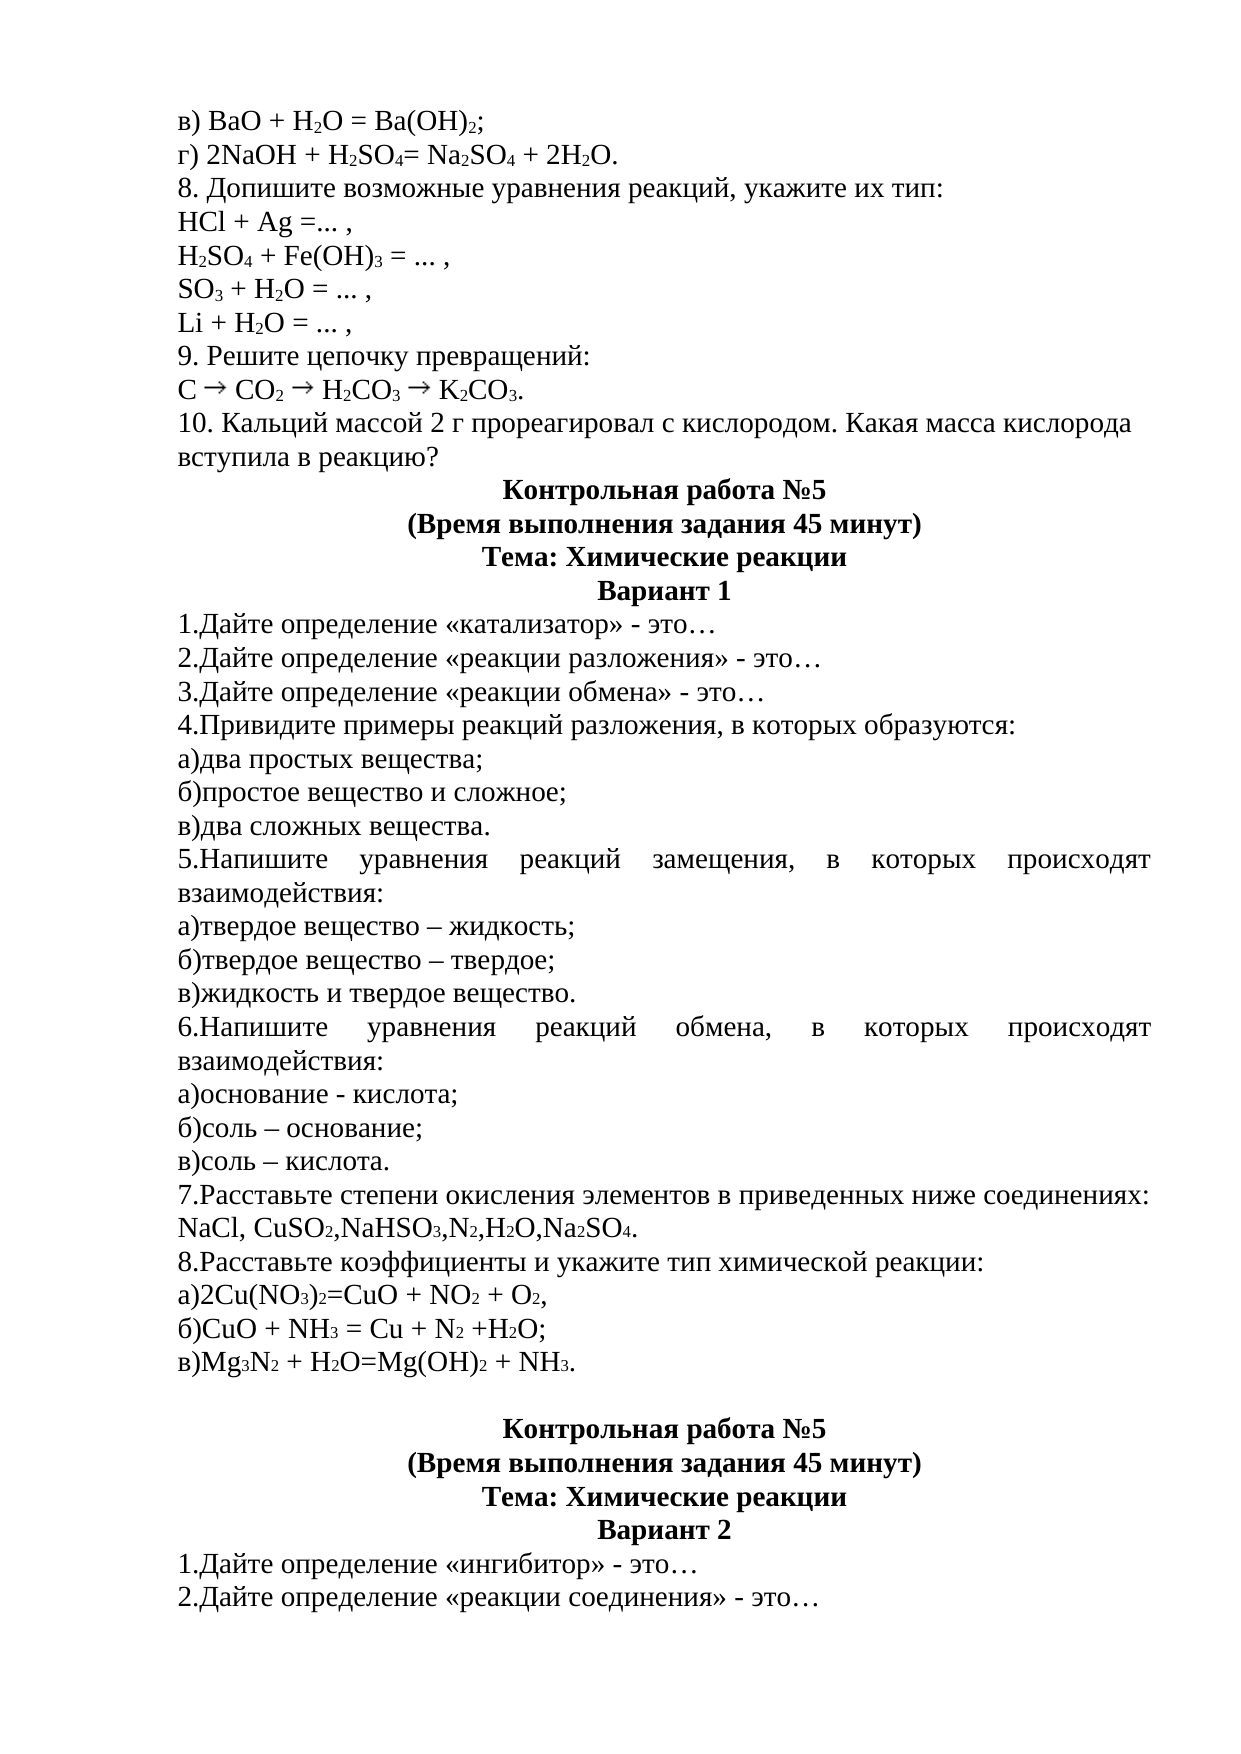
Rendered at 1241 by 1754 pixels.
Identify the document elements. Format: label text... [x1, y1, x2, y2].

text (Время выполнения задания 45 минут) [177, 1445, 1152, 1479]
text Тема: Химические реакции [177, 539, 1152, 573]
text NaCl, CuSO2,NaHSO3,N2,H2O,Na2SO4. [177, 1210, 1152, 1244]
text 10. Кальций массой 2 г прореагировал с кислородом. Какая масса кислорода вступила в реакцию? [177, 405, 1152, 472]
text б)CuO + NH3 = Cu + N2 +H2O; [177, 1311, 1152, 1344]
text 2.Дайте определение «реакции разложения» - это… [177, 640, 1152, 674]
text 3.Дайте определение «реакции обмена» - это… [177, 674, 1152, 707]
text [177, 103, 1152, 171]
text Вариант 1 [177, 573, 1152, 607]
text в)два сложных вещества. [177, 808, 1152, 841]
text в)жидкость и твердое вещество. [177, 976, 1152, 1009]
text в)Mg3N2 + H2O=Mg(OH)2 + NH3. [177, 1344, 1152, 1378]
text 1.Дайте определение «ингибитор» - это… [177, 1546, 1152, 1579]
text 6.Напишите уравнения реакций обмена, в которых происходят взаимодействия: [177, 1009, 1152, 1076]
text 8.Расставьте коэффициенты и укажите тип химической реакции: [177, 1244, 1152, 1277]
text а)основание - кислота; [177, 1076, 1152, 1110]
text б)простое вещество и сложное; [177, 774, 1152, 808]
text 8. Допишите возможные уравнения реакций, укажите их тип: [177, 171, 1152, 204]
text (Время выполнения задания 45 минут) [177, 506, 1152, 539]
text C CO2 H2CO3 K2CO3. [177, 372, 1152, 405]
text а)два простых вещества; [177, 741, 1152, 774]
text 7.Расставьте степени окисления элементов в приведенных ниже соединениях: [177, 1177, 1152, 1210]
picture [203, 375, 228, 399]
text HCl + Ag =... , H2SO4 + Fe(OH)3 = ... , SO3 + H2O = ... , Li + H2O = ... , 9. Решите цепочку превращений: [177, 204, 1152, 372]
text Тема: Химические реакции [177, 1479, 1152, 1512]
text Контрольная работа №5 [177, 472, 1152, 506]
text 1.Дайте определение «катализатор» - это… [177, 607, 1152, 640]
text в)соль – кислота. [177, 1143, 1152, 1177]
text а)2Cu(NO3)2=CuO + NO2 + O2, [177, 1277, 1152, 1311]
text б)соль – основание; [177, 1110, 1152, 1143]
text 5.Напишите уравнения реакций замещения, в которых происходят взаимодействия: [177, 841, 1152, 908]
text 2.Дайте определение «реакции соединения» - это… [177, 1579, 1152, 1613]
text Контрольная работа №5 [177, 1412, 1152, 1445]
text Вариант 2 [177, 1512, 1152, 1546]
text а)твердое вещество – жидкость; [177, 908, 1152, 942]
picture [291, 375, 315, 399]
text 4.Привидите примеры реакций разложения, в которых образуются: [177, 707, 1152, 741]
picture [407, 375, 432, 399]
text б)твердое вещество – твердое; [177, 942, 1152, 976]
